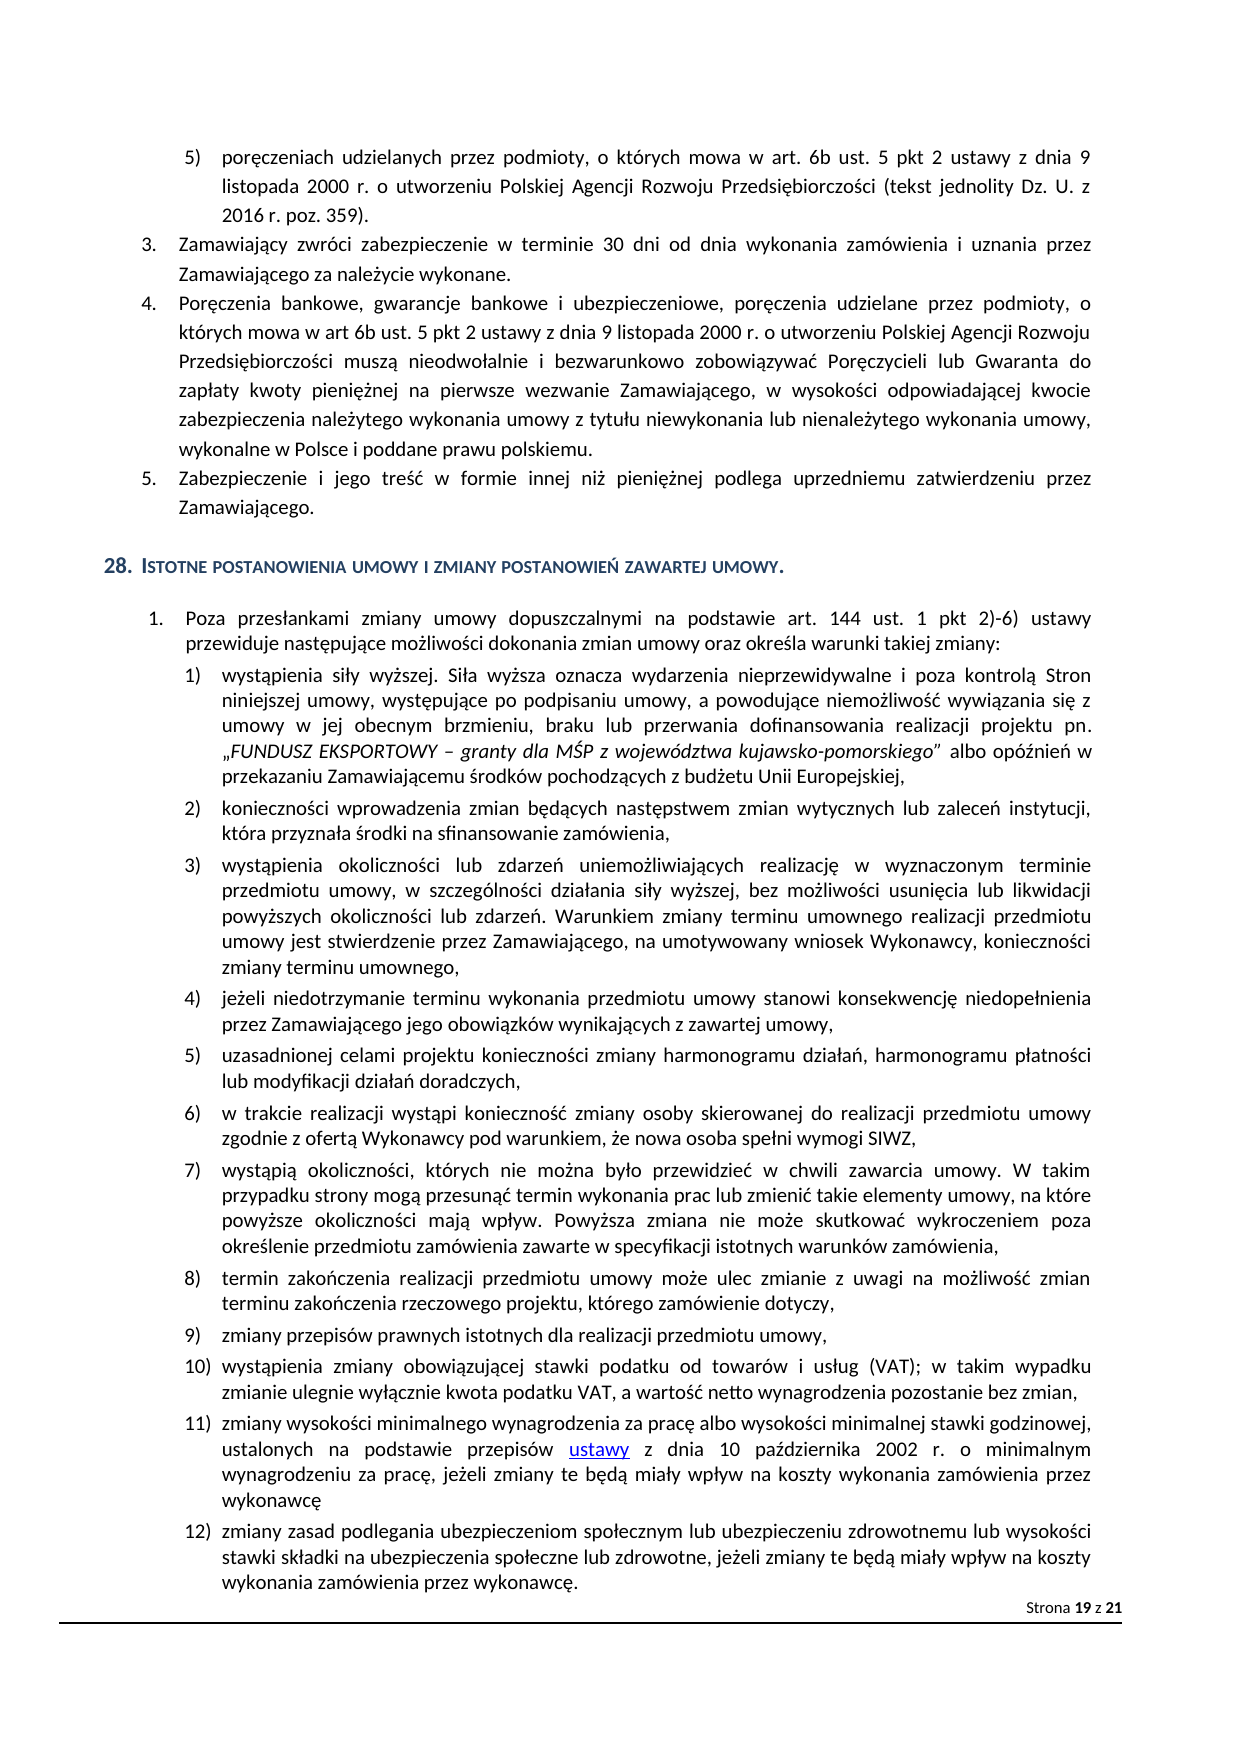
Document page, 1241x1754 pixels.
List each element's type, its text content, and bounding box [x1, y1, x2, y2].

subtitle Istotne postanowienia umowy i zmiany postanowień zawartej umowy. [103, 551, 1092, 579]
list wystąpienia siły wyższej. Siła wyższa oznacza wydarzenia nieprzewidywalne i poza kontrolą Stron niniejszej umowy, występujące po podpisaniu umowy, a powodujące niemożliwość wywiązania się z umowy w jej obecnym brzmieniu, braku lub przerwania dofinansowania realizacji projektu pn. „FUNDUSZ EKSPORTOWY – granty dla MŚP z województwa kujawsko-pomorskiego” albo opóźnień w przekazaniu Zamawiającemu środków pochodzących z budżetu Unii Europejskiej, [184, 662, 1092, 789]
list konieczności wprowadzenia zmian będących następstwem zmian wytycznych lub zaleceń instytucji, która przyznała środki na sfinansowanie zamówienia, [184, 795, 1092, 846]
list zmiany przepisów prawnych istotnych dla realizacji przedmiotu umowy, [184, 1322, 1092, 1347]
list jeżeli niedotrzymanie terminu wykonania przedmiotu umowy stanowi konsekwencję niedopełnienia przez Zamawiającego jego obowiązków wynikających z zawartej umowy, [184, 986, 1092, 1036]
list Poręczenia bankowe, gwarancje bankowe i ubezpieczeniowe, poręczenia udzielane przez podmioty, o których mowa w art 6b ust. 5 pkt 2 ustawy z dnia 9 listopada 2000 r. o utworzeniu Polskiej Agencji Rozwoju Przedsiębiorczości muszą nieodwołalnie i bezwarunkowo zobowiązywać Poręczycieli lub Gwaranta do zapłaty kwoty pieniężnej na pierwsze wezwanie Zamawiającego, w wysokości odpowiadającej kwocie zabezpieczenia należytego wykonania umowy z tytułu niewykonania lub nienależytego wykonania umowy, wykonalne w Polsce i poddane prawu polskiemu. [141, 290, 1092, 461]
list w trakcie realizacji wystąpi konieczność zmiany osoby skierowanej do realizacji przedmiotu umowy zgodnie z ofertą Wykonawcy pod warunkiem, że nowa osoba spełni wymogi SIWZ, [184, 1100, 1092, 1151]
list wystąpią okoliczności, których nie można było przewidzieć w chwili zawarcia umowy. W takim przypadku strony mogą przesunąć termin wykonania prac lub zmienić takie elementy umowy, na które powyższe okoliczności mają wpływ. Powyższa zmiana nie może skutkować wykroczeniem poza określenie przedmiotu zamówienia zawarte w specyfikacji istotnych warunków zamówienia, [184, 1157, 1092, 1258]
list termin zakończenia realizacji przedmiotu umowy może ulec zmianie z uwagi na możliwość zmian terminu zakończenia rzeczowego projektu, którego zamówienie dotyczy, [184, 1265, 1092, 1316]
list poręczeniach udzielanych przez podmioty, o których mowa w art. 6b ust. 5 pkt 2 ustawy z dnia 9 listopada 2000 r. o utworzeniu Polskiej Agencji Rozwoju Przedsiębiorczości (tekst jednolity Dz. U. z 2016 r. poz. 359). [184, 144, 1092, 228]
list Zabezpieczenie i jego treść w formie innej niż pieniężnej podlega uprzedniemu zatwierdzeniu przez Zamawiającego. [141, 465, 1092, 519]
list wystąpienia okoliczności lub zdarzeń uniemożliwiających realizację w wyznaczonym terminie przedmiotu umowy, w szczególności działania siły wyższej, bez możliwości usunięcia lub likwidacji powyższych okoliczności lub zdarzeń. Warunkiem zmiany terminu umownego realizacji przedmiotu umowy jest stwierdzenie przez Zamawiającego, na umotywowany wniosek Wykonawcy, konieczności zmiany terminu umownego, [184, 852, 1092, 979]
list Poza przesłankami zmiany umowy dopuszczalnymi na podstawie art. 144 ust. 1 pkt 2)-6) ustawy przewiduje następujące możliwości dokonania zmian umowy oraz określa warunki takiej zmiany: [148, 605, 1092, 656]
list wystąpienia zmiany obowiązującej stawki podatku od towarów i usług (VAT); w takim wypadku zmianie ulegnie wyłącznie kwota podatku VAT, a wartość netto wynagrodzenia pozostanie bez zmian, [184, 1353, 1092, 1404]
list zmiany wysokości minimalnego wynagrodzenia za pracę albo wysokości minimalnej stawki godzinowej, ustalonych na podstawie przepisów ustawy z dnia 10 października 2002 r. o minimalnym wynagrodzeniu za pracę, jeżeli zmiany te będą miały wpływ na koszty wykonania zamówienia przez wykonawcę [184, 1411, 1092, 1512]
list Zamawiający zwróci zabezpieczenie w terminie 30 dni od dnia wykonania zamówienia i uznania przez Zamawiającego za należycie wykonane. [141, 232, 1092, 286]
list zmiany zasad podlegania ubezpieczeniom społecznym lub ubezpieczeniu zdrowotnemu lub wysokości stawki składki na ubezpieczenia społeczne lub zdrowotne, jeżeli zmiany te będą miały wpływ na koszty wykonania zamówienia przez wykonawcę. [184, 1518, 1092, 1595]
list uzasadnionej celami projektu konieczności zmiany harmonogramu działań, harmonogramu płatności lub modyfikacji działań doradczych, [184, 1043, 1092, 1093]
